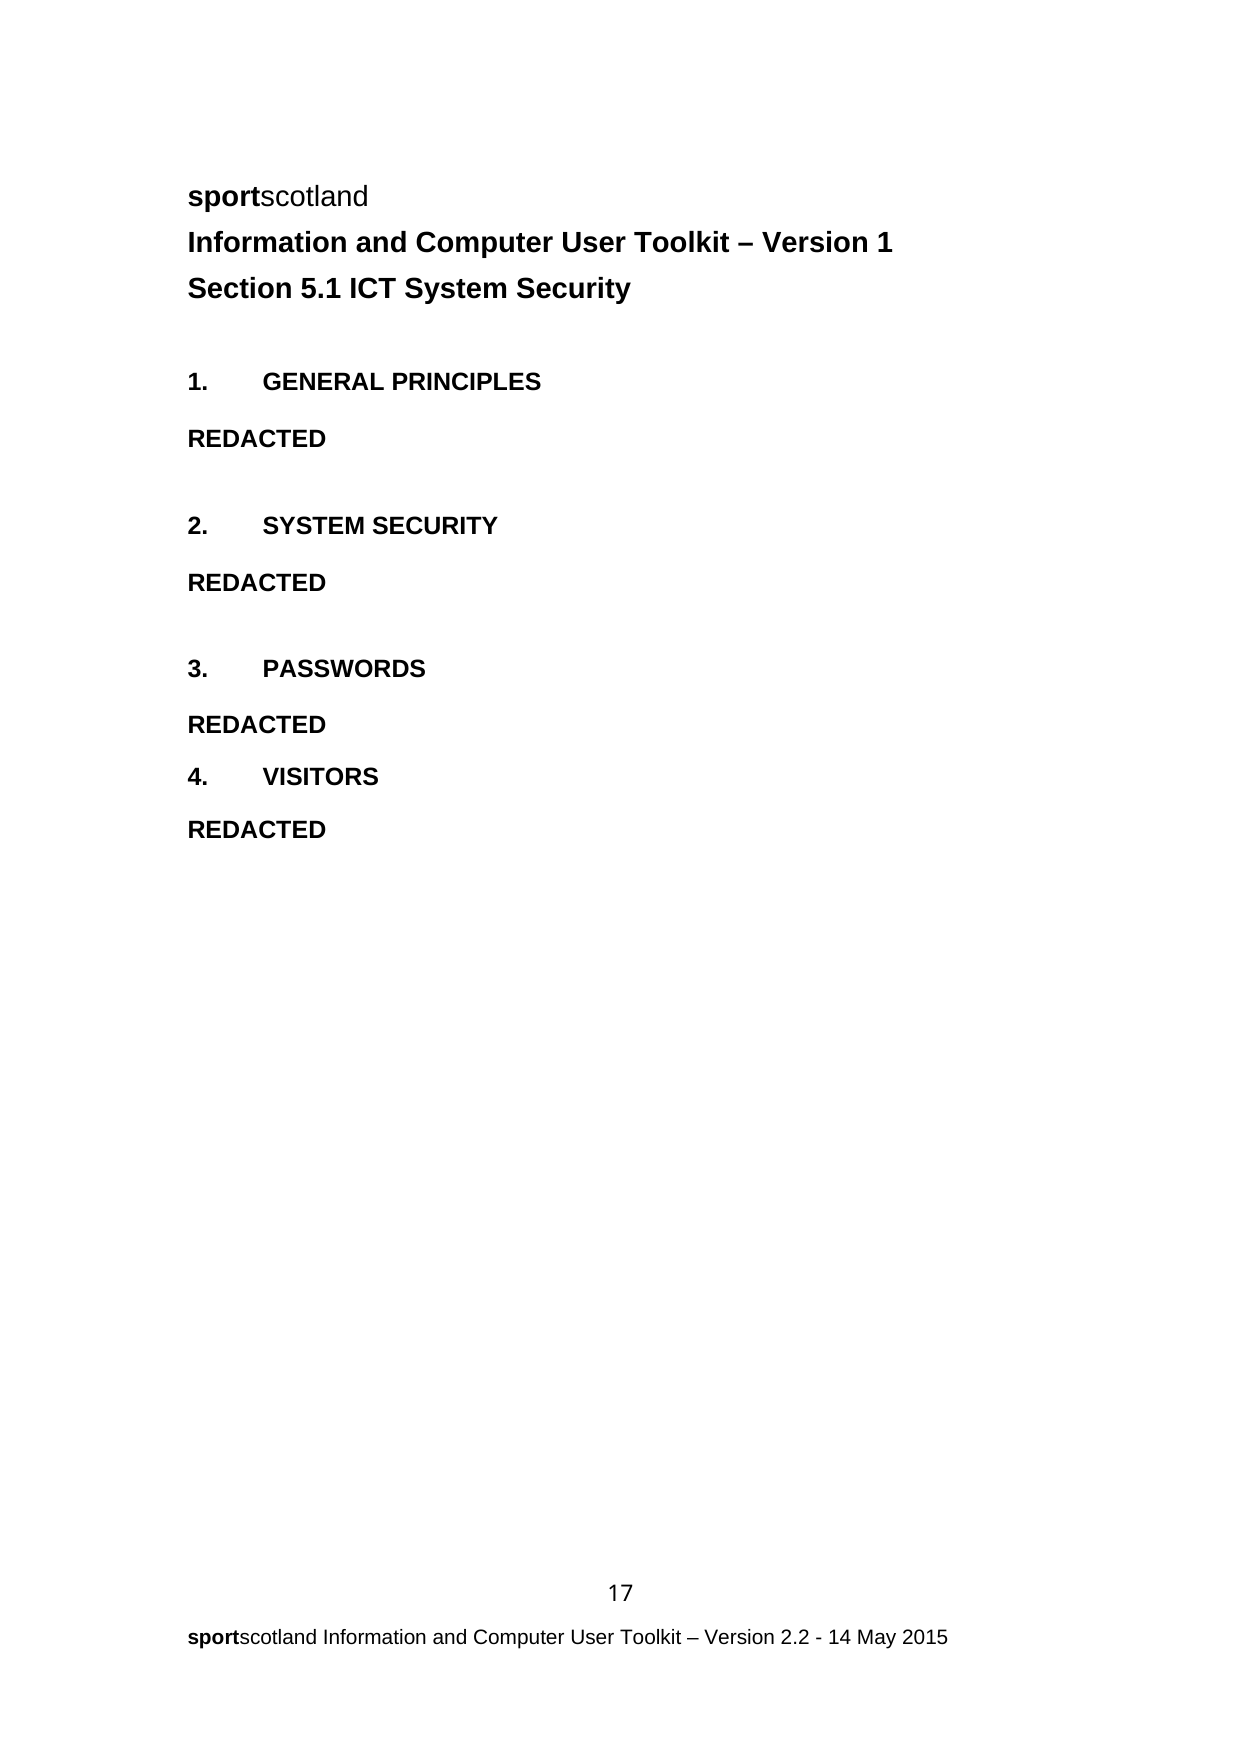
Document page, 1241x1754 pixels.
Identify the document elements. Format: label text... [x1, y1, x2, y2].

text REDACTED [187, 424, 1053, 453]
text REDACTED [187, 709, 1053, 738]
text 4. VISITORS [187, 762, 1053, 791]
text 3. PASSWORDS [187, 654, 1053, 683]
text 2. SYSTEM SECURITY [187, 511, 1053, 539]
table_header sportscotland Information and Computer User Toolkit – Version 1 Section 5.1 ICT System Security [176, 179, 1169, 304]
text REDACTED [187, 568, 1053, 597]
text 1. GENERAL PRINCIPLES [187, 367, 1053, 396]
text REDACTED [187, 815, 1053, 844]
